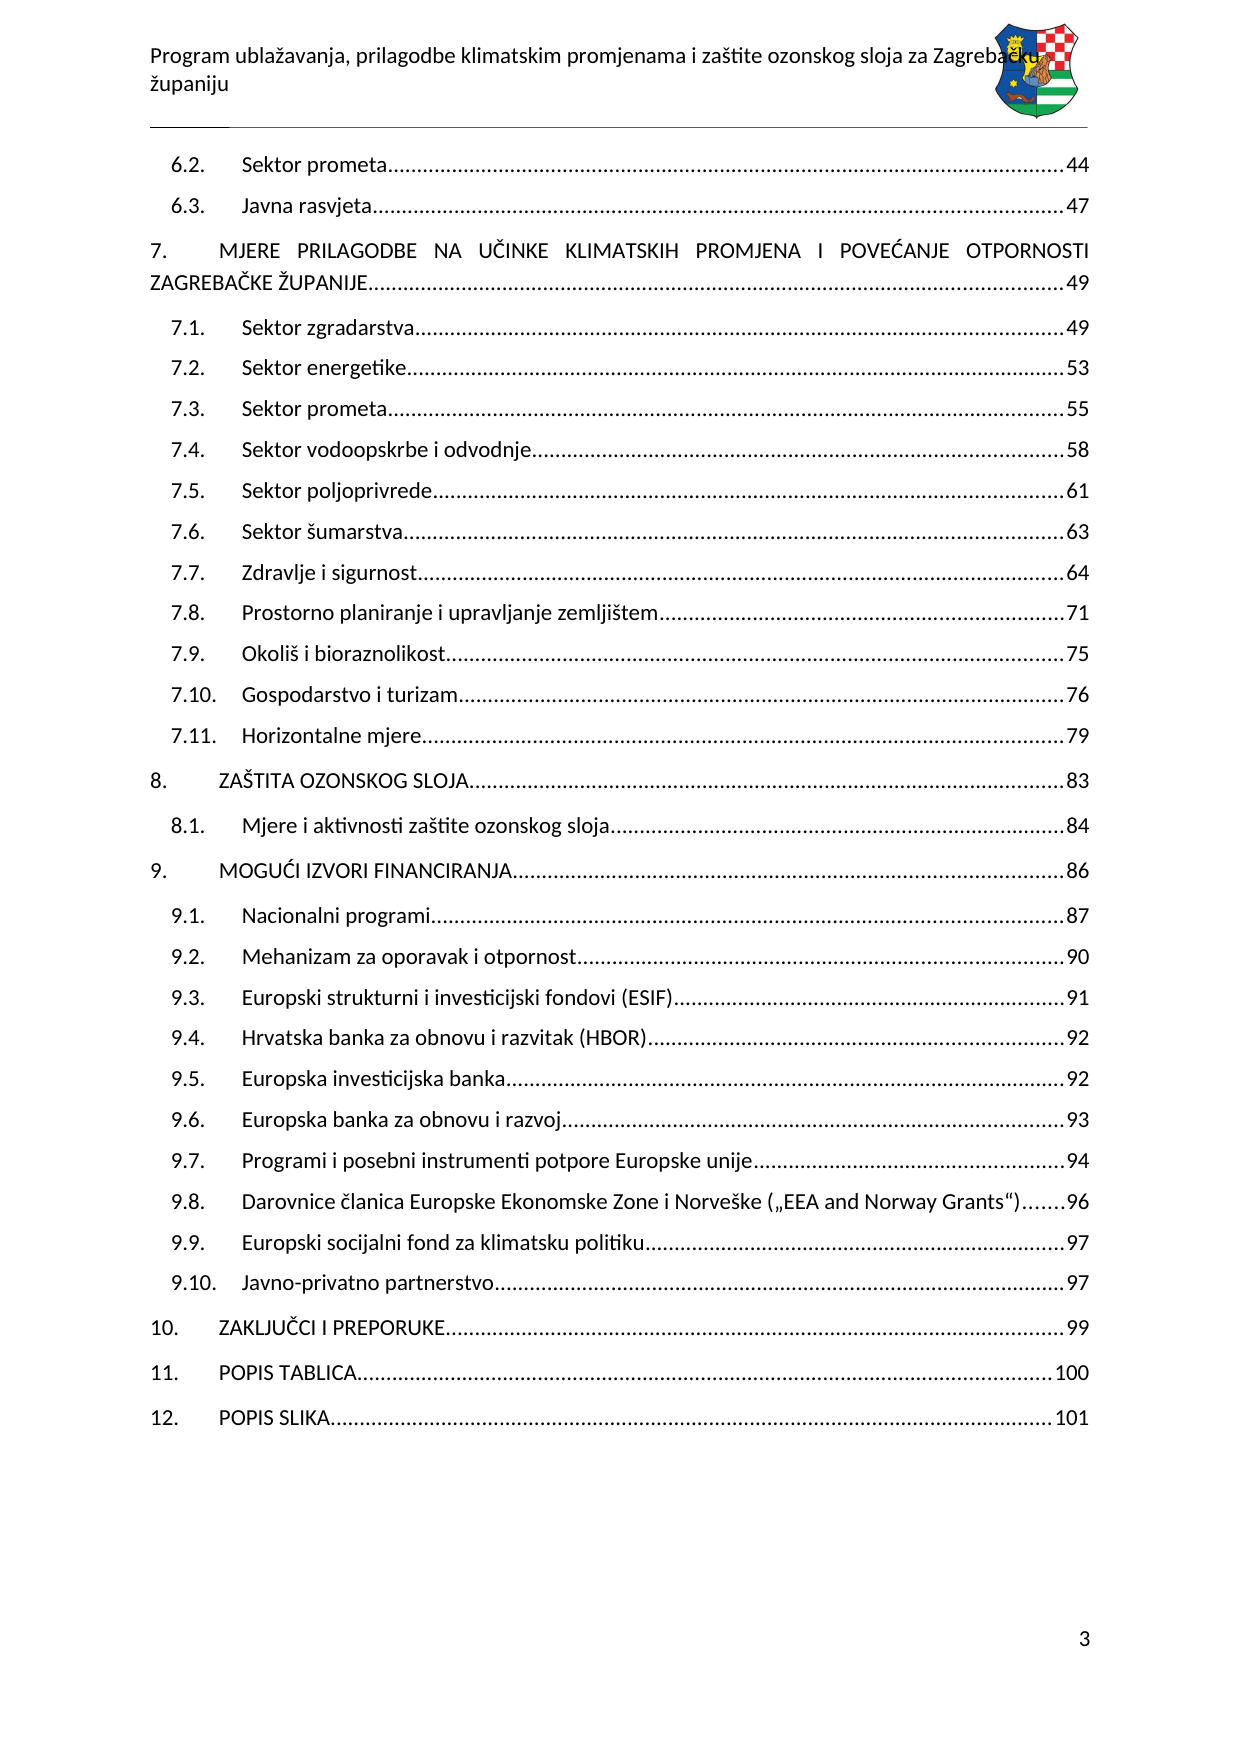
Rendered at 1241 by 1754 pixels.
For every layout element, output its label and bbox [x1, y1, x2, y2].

picture [983, 17, 1091, 124]
